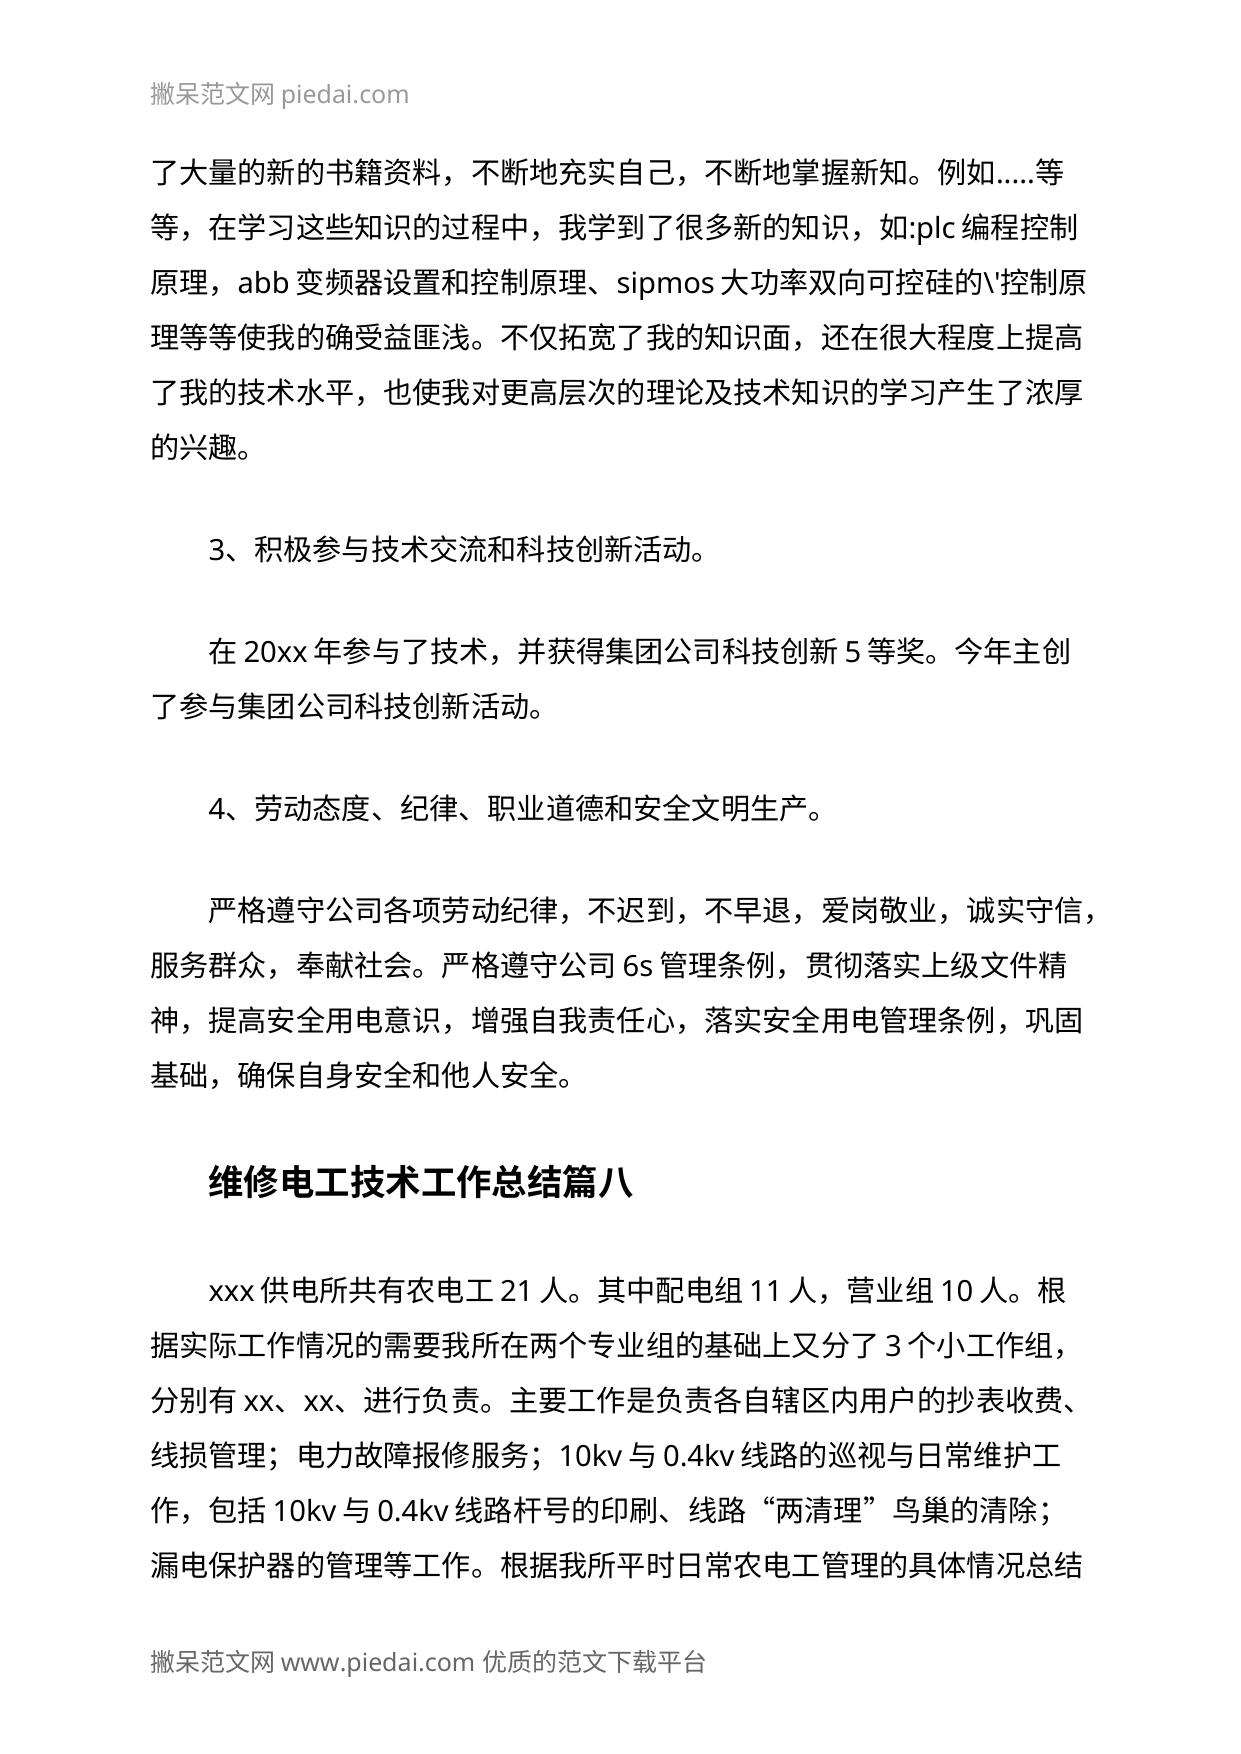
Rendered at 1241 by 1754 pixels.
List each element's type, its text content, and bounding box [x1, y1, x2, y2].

text 4、劳动态度、纪律、职业道德和安全文明生产。 [150, 785, 1090, 828]
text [150, 1267, 1090, 1584]
text 维修电工技术工作总结篇八 [150, 1154, 1090, 1205]
text 在20xx年参与了技术，并获得集团公司科技创新5等奖。今年主创了参与集团公司科技创新活动。 [150, 628, 1090, 726]
text 严格遵守公司各项劳动纪律，不迟到，不早退，爱岗敬业，诚实守信，服务群众，奉献社会。严格遵守公司6s管理条例，贯彻落实上级文件精神，提高安全用电意识，增强自我责任心，落实安全用电管理条例，巩固基础，确保自身安全和他人安全。 [150, 887, 1090, 1094]
text 3、积极参与技术交流和科技创新活动。 [150, 527, 1090, 569]
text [150, 150, 1090, 467]
